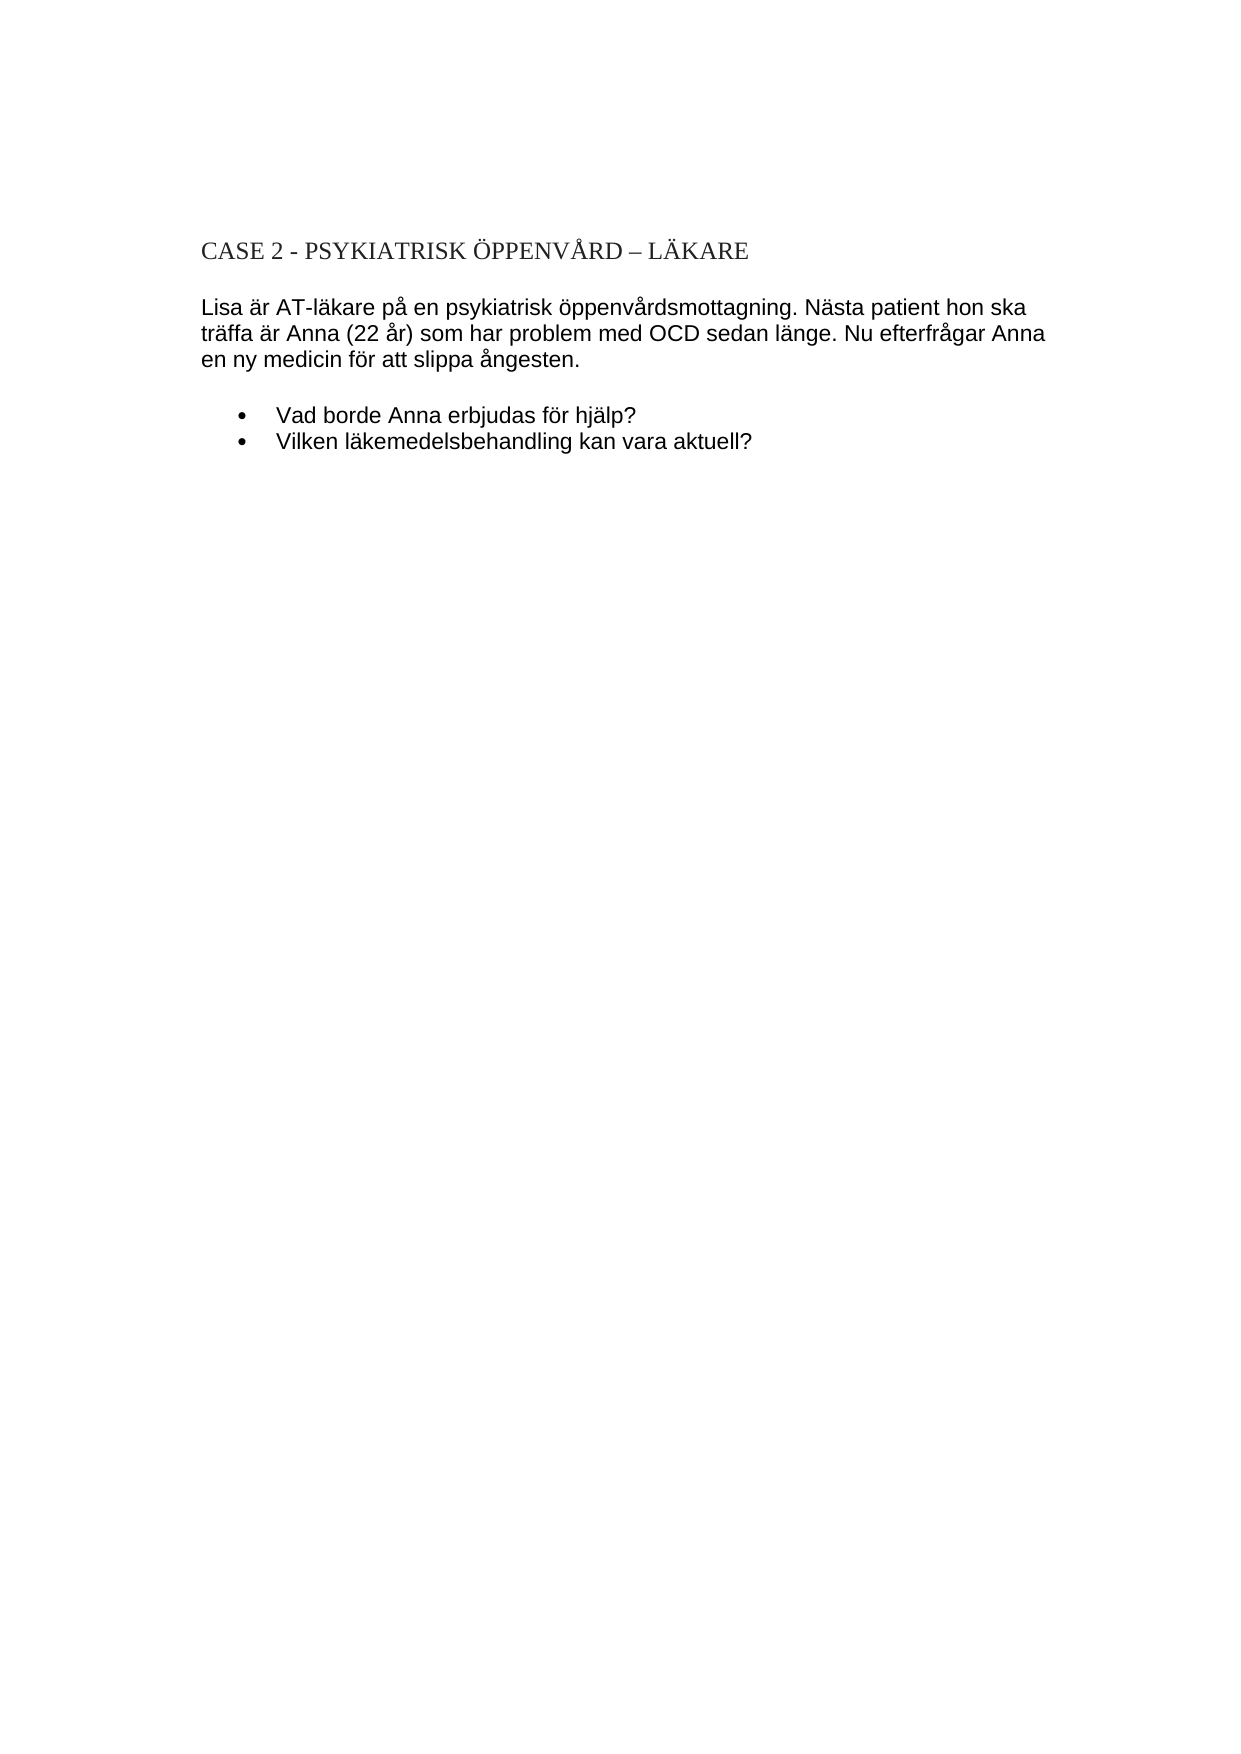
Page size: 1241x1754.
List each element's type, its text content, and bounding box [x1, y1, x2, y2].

text Lisa är AT-läkare på en psykiatrisk öppenvårdsmottagning. Nästa patient hon ska träffa är Anna (22 år) som har problem med OCD sedan länge. Nu efterfrågar Anna en ny medicin för att slippa ångesten. [201, 294, 1069, 373]
text CASE 2 - PSYKIATRISK ÖPPENVÅRD – LÄKARE [201, 236, 1069, 265]
list Vilken läkemedelsbehandling kan vara aktuell? [238, 428, 1069, 455]
list Vad borde Anna erbjudas för hjälp? [238, 402, 1069, 428]
